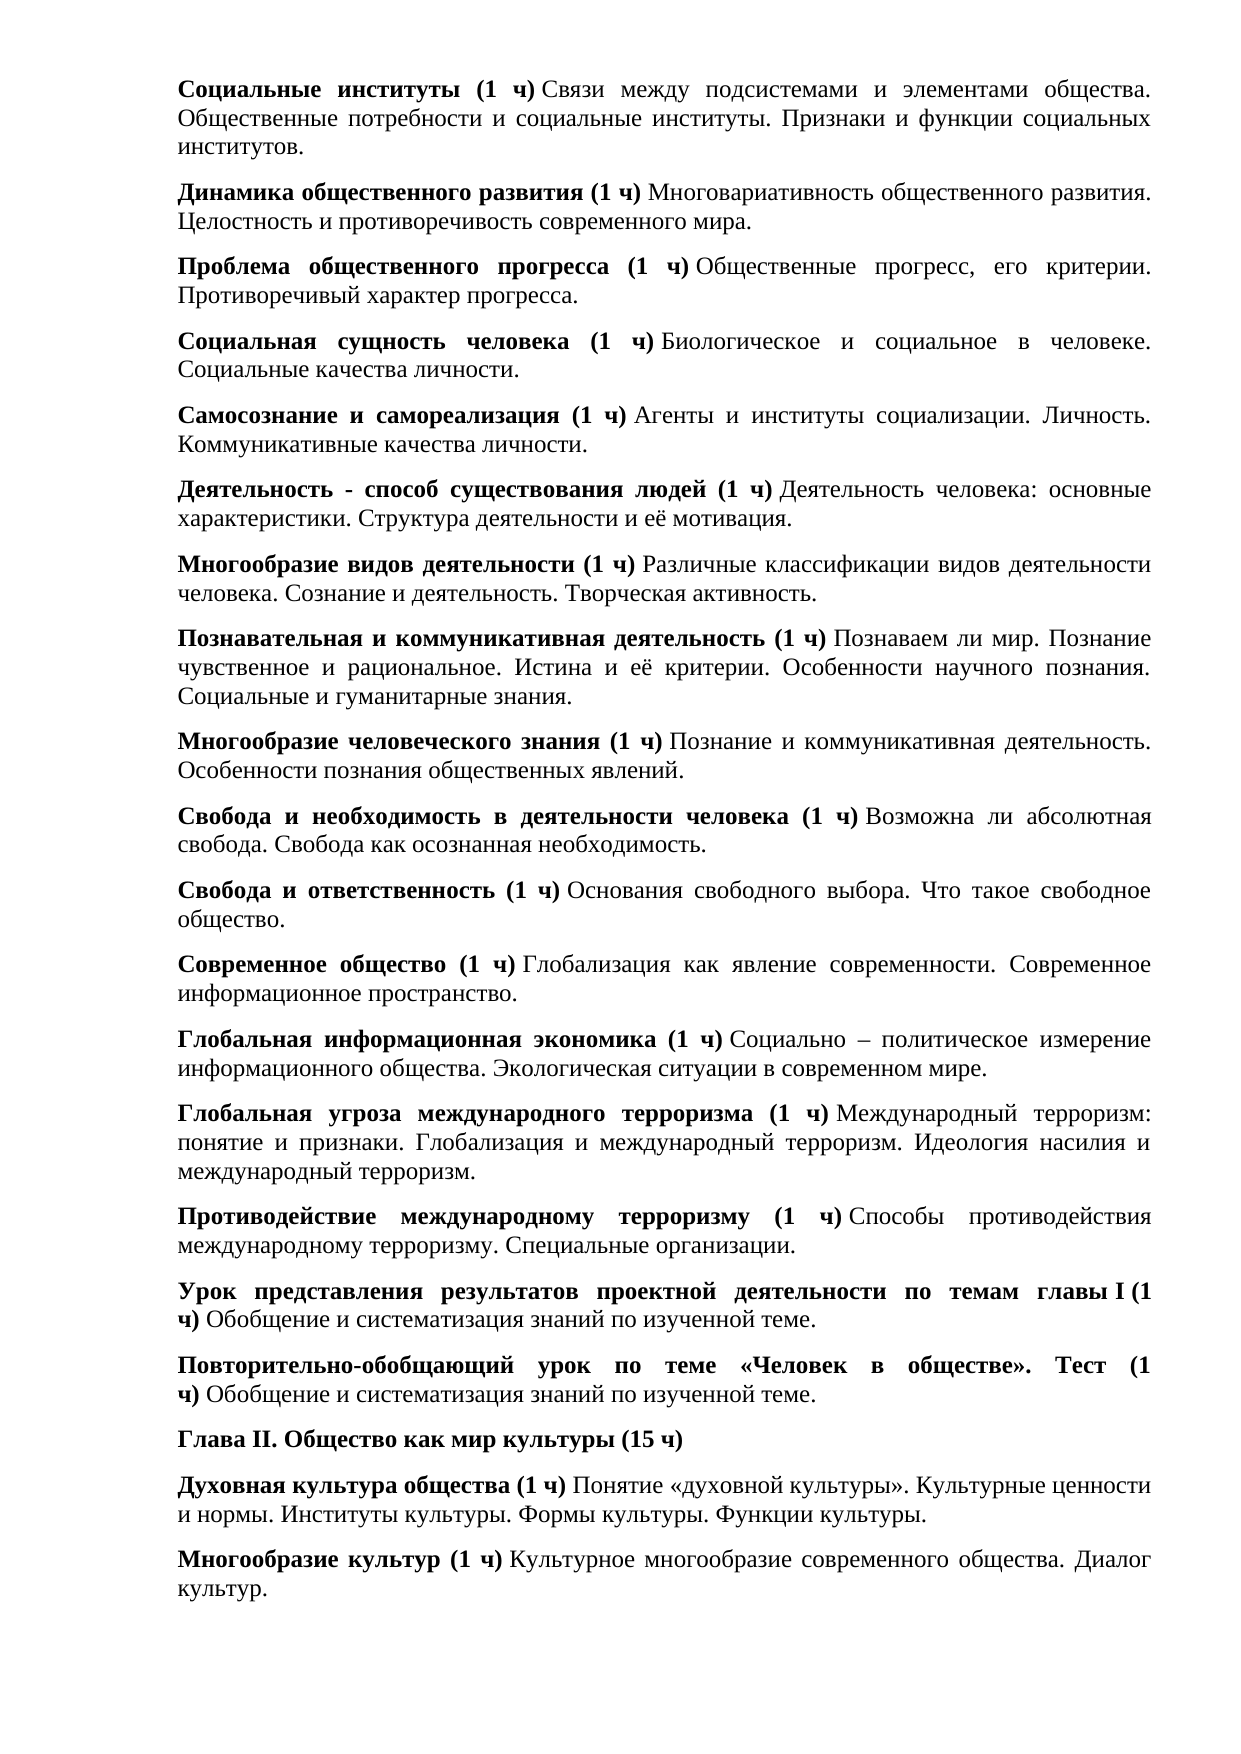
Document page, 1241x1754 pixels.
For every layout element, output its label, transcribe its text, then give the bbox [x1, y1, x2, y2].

text Противодействие международному терроризму (1 ч) Способы противодействия международному терроризму. Специальные организации. [177, 1201, 1152, 1259]
text Глобальная угроза международного терроризма (1 ч) Международный терроризм: понятие и признаки. Глобализация и международный терроризм. Идеология насилия и международный терроризм. [177, 1098, 1152, 1184]
text Познавательная и коммуникативная деятельность (1 ч) Познаваем ли мир. Познание чувственное и рациональное. Истина и её критерии. Особенности научного познания. Социальные и гуманитарные знания. [177, 623, 1152, 709]
text Повторительно-обобщающий урок по теме «Человек в обществе». Тест (1 ч) Обобщение и систематизация знаний по изученной теме. [177, 1350, 1152, 1408]
text Духовная культура общества (1 ч) Понятие «духовной культуры». Культурные ценности и нормы. Институты культуры. Формы культуры. Функции культуры. [177, 1470, 1152, 1528]
text Свобода и ответственность (1 ч) Основания свободного выбора. Что такое свободное общество. [177, 875, 1152, 933]
text Многообразие видов деятельности (1 ч) Различные классификации видов деятельности человека. Сознание и деятельность. Творческая активность. [177, 549, 1152, 606]
text Современное общество (1 ч) Глобализация как явление современности. Современное информационное пространство. [177, 949, 1152, 1007]
text Глобальная информационная экономика (1 ч) Социально – политическое измерение информационного общества. Экологическая ситуации в современном мире. [177, 1024, 1152, 1081]
text Урок представления результатов проектной деятельности по темам главы I (1 ч) Обобщение и систематизация знаний по изученной теме. [177, 1276, 1152, 1333]
text Многообразие культур (1 ч) Культурное многообразие современного общества. Диалог культур. [177, 1544, 1152, 1602]
text Динамика общественного развития (1 ч) Многовариативность общественного развития. Целостность и противоречивость современного мира. [177, 177, 1152, 234]
text Самосознание и самореализация (1 ч) Агенты и институты социализации. Личность. Коммуникативные качества личности. [177, 400, 1152, 458]
text Социальная сущность человека (1 ч) Биологическое и социальное в человеке. Социальные качества личности. [177, 326, 1152, 383]
text Глава II. Общество как мир культуры (15 ч) [177, 1424, 1152, 1453]
text Многообразие человеческого знания (1 ч) Познание и коммуникативная деятельность. Особенности познания общественных явлений. [177, 726, 1152, 784]
text Социальные институты (1 ч) Связи между подсистемами и элементами общества. Общественные потребности и социальные институты. Признаки и функции социальных институтов. [177, 74, 1152, 160]
text Деятельность - способ существования людей (1 ч) Деятельность человека: основные характеристики. Структура деятельности и её мотивация. [177, 474, 1152, 532]
text Проблема общественного прогресса (1 ч) Общественные прогресс, его критерии. Противоречивый характер прогресса. [177, 251, 1152, 309]
text Свобода и необходимость в деятельности человека (1 ч) Возможна ли абсолютная свобода. Свобода как осознанная необходимость. [177, 801, 1152, 858]
